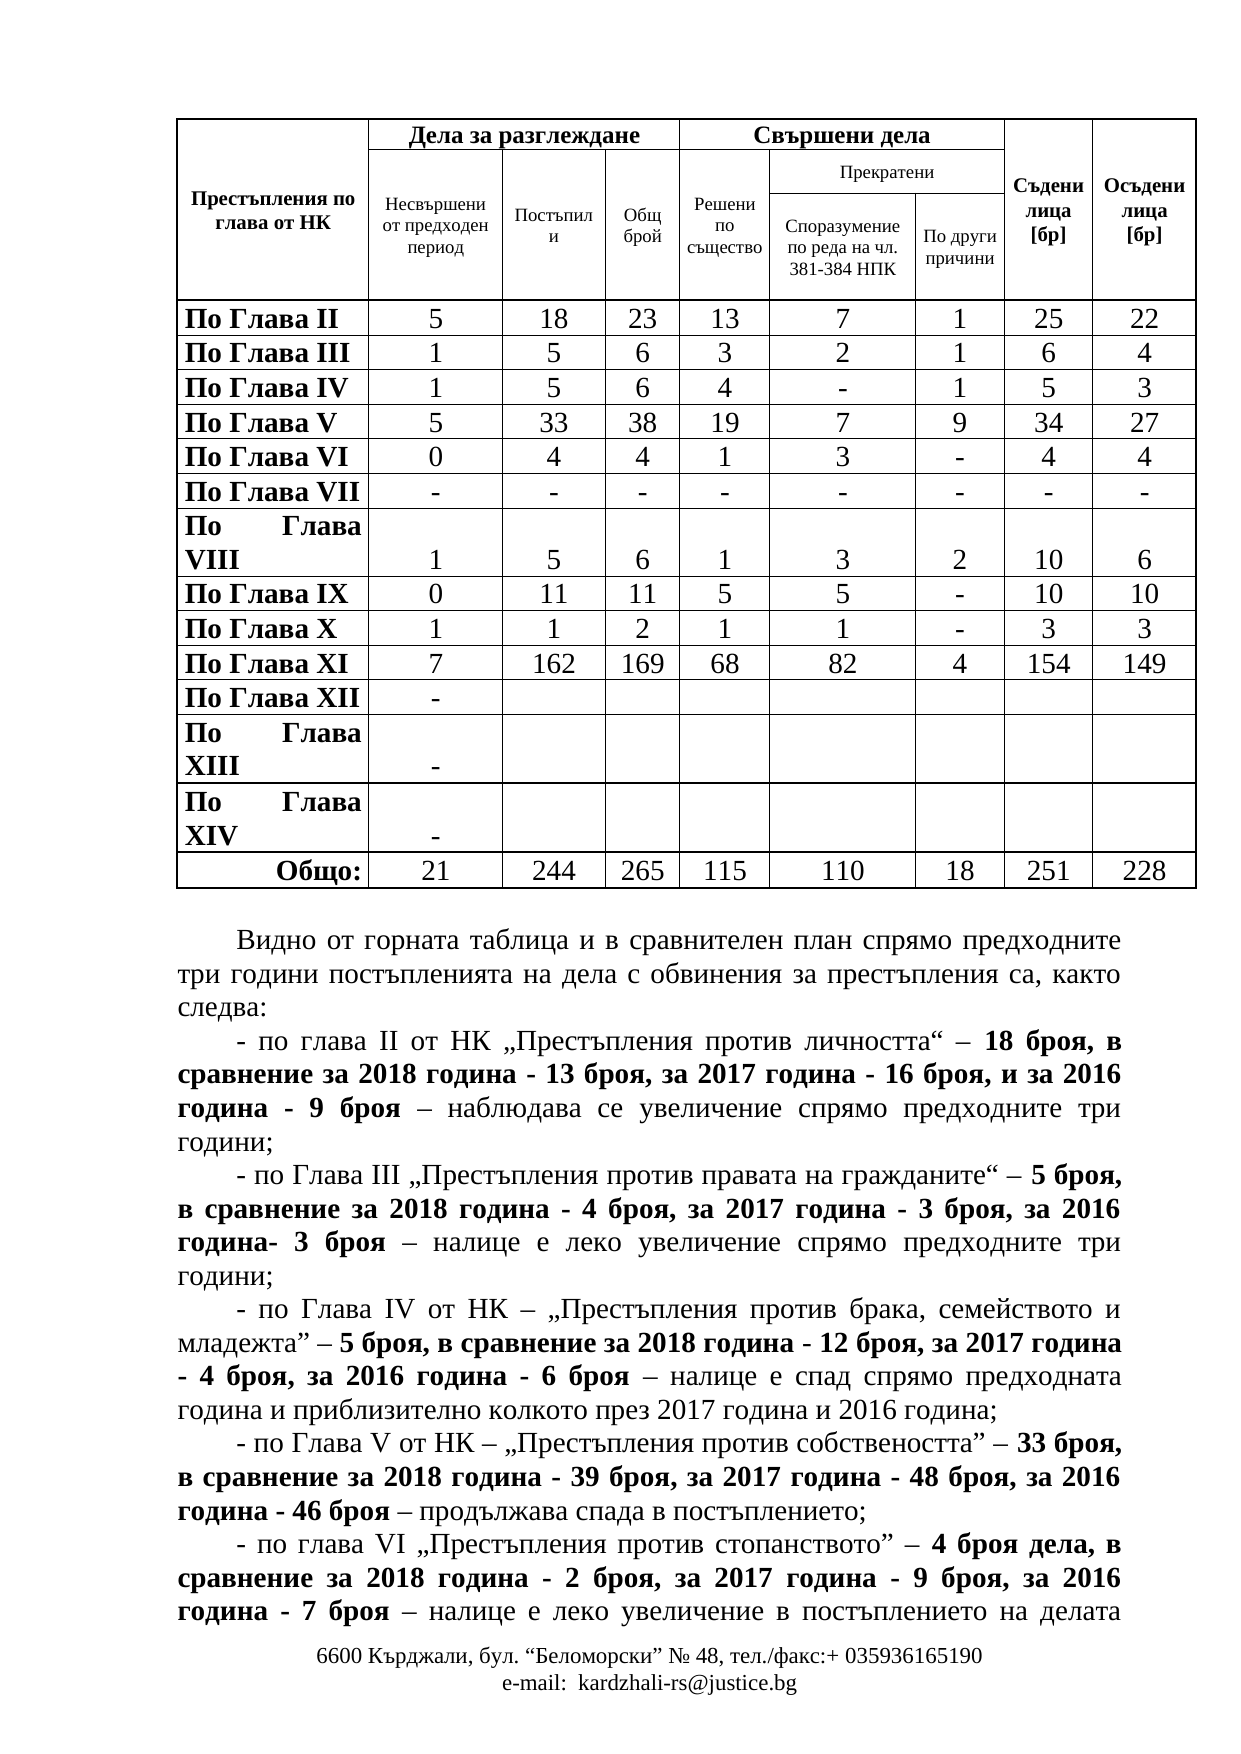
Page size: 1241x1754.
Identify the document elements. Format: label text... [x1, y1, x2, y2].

table_cell 5 [503, 336, 605, 369]
table_cell 2 [770, 336, 915, 369]
table_cell - [369, 715, 502, 782]
text - по Глава V от НК – „Престъпления против собствеността” – 33 броя, в сравнение за 2018 година - 39 броя, за 2017 година - 48 броя, за 2016 година - 46 броя – продължава спада в постъплението; [177, 1426, 1122, 1526]
table_cell 5 [369, 405, 502, 438]
table_cell - [916, 611, 1004, 645]
table_cell 149 [1093, 646, 1195, 679]
table_cell Общо: [178, 853, 368, 887]
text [177, 1526, 1122, 1627]
table_cell По Глава XI [178, 646, 368, 679]
table_cell Прекратени [770, 150, 1004, 193]
table_cell По Глава IX [178, 577, 368, 610]
table_cell - [1093, 474, 1195, 507]
table_cell - [680, 474, 769, 507]
table_cell 5 [369, 301, 502, 334]
table_cell [1093, 715, 1195, 782]
table_cell 4 [503, 439, 605, 473]
table_cell 68 [680, 646, 769, 679]
table_cell По Глава VIII [178, 509, 368, 576]
table_cell По Глава VII [178, 474, 368, 507]
table_cell 4 [1093, 336, 1195, 369]
table_cell По Глава IV [178, 370, 368, 404]
table_cell 1 [916, 370, 1004, 404]
table_header Свършени дела [680, 120, 1004, 149]
table_cell [1005, 715, 1092, 782]
table_cell 2 [916, 509, 1004, 576]
table_cell [770, 784, 915, 851]
table_cell Общ брой [606, 150, 679, 299]
table_cell 3 [770, 439, 915, 473]
table_cell 3 [1005, 611, 1092, 645]
table_cell 251 [1005, 853, 1092, 887]
table_cell 9 [916, 405, 1004, 438]
table_cell 1 [680, 611, 769, 645]
table_cell - [503, 474, 605, 507]
table_cell [770, 715, 915, 782]
table_header Съдени лица [бр] [1005, 120, 1092, 299]
table_cell По Глава XIV [178, 784, 368, 851]
table_cell 3 [1093, 370, 1195, 404]
table_cell - [770, 474, 915, 507]
table_cell По други причини [916, 194, 1004, 299]
table_cell - [916, 577, 1004, 610]
table_cell 34 [1005, 405, 1092, 438]
table_cell 5 [503, 370, 605, 404]
text - по глава ІІ от НК „Престъпления против личността“ – 18 броя, в сравнение за 2018 година - 13 броя, за 2017 година - 16 броя, и за 2016 година - 9 броя – наблюдава се увеличение спрямо предходните три години; [177, 1023, 1122, 1157]
table_cell 22 [1093, 301, 1195, 334]
table_cell 6 [1093, 509, 1195, 576]
table_cell 110 [770, 853, 915, 887]
table_cell Постъпили [503, 150, 605, 299]
table_cell 10 [1005, 509, 1092, 576]
table_cell 5 [770, 577, 915, 610]
table_cell [1093, 680, 1195, 714]
table_cell 27 [1093, 405, 1195, 438]
table_cell [1005, 680, 1092, 714]
table_cell [680, 715, 769, 782]
table_cell По Глава XII [178, 680, 368, 714]
table_cell 10 [1005, 577, 1092, 610]
table_cell - [916, 474, 1004, 507]
table_cell По Глава VI [178, 439, 368, 473]
table_cell - [770, 370, 915, 404]
table_cell [606, 680, 679, 714]
table_cell 265 [606, 853, 679, 887]
table_cell 0 [369, 439, 502, 473]
table_header Дела за разглеждане [369, 120, 679, 149]
table_cell 1 [680, 509, 769, 576]
table_cell [1093, 784, 1195, 851]
table_cell [503, 784, 605, 851]
table_cell 4 [606, 439, 679, 473]
table_cell Споразумение по реда на чл. 381-384 НПК [770, 194, 915, 299]
table_cell 162 [503, 646, 605, 679]
table_cell По Глава XIII [178, 715, 368, 782]
table_cell [606, 784, 679, 851]
table_cell 18 [503, 301, 605, 334]
table_cell [770, 680, 915, 714]
table_header Осъдени лица [бр] [1093, 120, 1195, 299]
table_cell 6 [606, 370, 679, 404]
text Видно от горната таблица и в сравнителен план спрямо предходните три години постъпленията на дела с обвинения за престъпления са, както следва: [177, 922, 1122, 1023]
table_cell 3 [770, 509, 915, 576]
table_cell 4 [916, 646, 1004, 679]
table_cell [916, 715, 1004, 782]
table_cell [680, 784, 769, 851]
table_cell 3 [1093, 611, 1195, 645]
table_cell 1 [369, 509, 502, 576]
table_cell - [369, 474, 502, 507]
table_cell 4 [1005, 439, 1092, 473]
table_cell 1 [916, 301, 1004, 334]
table_cell 4 [680, 370, 769, 404]
table_cell 10 [1093, 577, 1195, 610]
table_cell 244 [503, 853, 605, 887]
table_cell Несвършени от предходен период [369, 150, 502, 299]
table_cell 6 [1005, 336, 1092, 369]
table_cell 21 [369, 853, 502, 887]
table_cell 38 [606, 405, 679, 438]
table_cell [916, 784, 1004, 851]
table_cell По Глава II [178, 301, 368, 334]
table_cell 5 [680, 577, 769, 610]
table_cell 154 [1005, 646, 1092, 679]
table_cell 7 [770, 405, 915, 438]
table_cell 115 [680, 853, 769, 887]
table_cell Решени по същество [680, 150, 769, 299]
table_cell 228 [1093, 853, 1195, 887]
table_cell 2 [606, 611, 679, 645]
table_cell [680, 680, 769, 714]
table_cell - [369, 784, 502, 851]
table_cell 25 [1005, 301, 1092, 334]
table_cell 1 [503, 611, 605, 645]
table_cell 169 [606, 646, 679, 679]
table_cell 6 [606, 509, 679, 576]
table_cell 33 [503, 405, 605, 438]
table_cell 1 [916, 336, 1004, 369]
table_cell [1005, 784, 1092, 851]
table_cell 1 [680, 439, 769, 473]
table_cell 6 [606, 336, 679, 369]
table_cell 1 [369, 611, 502, 645]
table_cell 1 [369, 336, 502, 369]
table_cell 7 [770, 301, 915, 334]
table_cell 3 [680, 336, 769, 369]
table_cell 1 [770, 611, 915, 645]
table_cell 11 [503, 577, 605, 610]
table_cell По Глава III [178, 336, 368, 369]
table_header Престъпления по глава от НК [178, 120, 368, 299]
table_cell 1 [369, 370, 502, 404]
table_cell 5 [1005, 370, 1092, 404]
text - по Глава ІІІ „Престъпления против правата на гражданите“ – 5 броя, в сравнение за 2018 година - 4 броя, за 2017 година - 3 броя, за 2016 година- 3 броя – налице е леко увеличение спрямо предходните три години; [177, 1157, 1122, 1291]
table_cell 11 [606, 577, 679, 610]
table_cell [916, 680, 1004, 714]
text - по Глава ІV от НК – „Престъпления против брака, семейството и младежта” – 5 броя, в сравнение за 2018 година - 12 броя, за 2017 година - 4 броя, за 2016 година - 6 броя – налице е спад спрямо предходната година и приблизително колкото през 2017 година и 2016 година; [177, 1291, 1122, 1426]
table_cell 5 [503, 509, 605, 576]
table_cell 19 [680, 405, 769, 438]
table_cell По Глава V [178, 405, 368, 438]
table_cell 4 [1093, 439, 1195, 473]
table_cell 23 [606, 301, 679, 334]
table_cell 18 [916, 853, 1004, 887]
table_cell 82 [770, 646, 915, 679]
table_cell [606, 715, 679, 782]
table_cell - [369, 680, 502, 714]
table_cell 0 [369, 577, 502, 610]
table_cell - [1005, 474, 1092, 507]
table_cell [503, 680, 605, 714]
table_cell [503, 715, 605, 782]
table_cell По Глава X [178, 611, 368, 645]
table_cell - [606, 474, 679, 507]
table_cell 13 [680, 301, 769, 334]
table_cell 7 [369, 646, 502, 679]
table_cell - [916, 439, 1004, 473]
